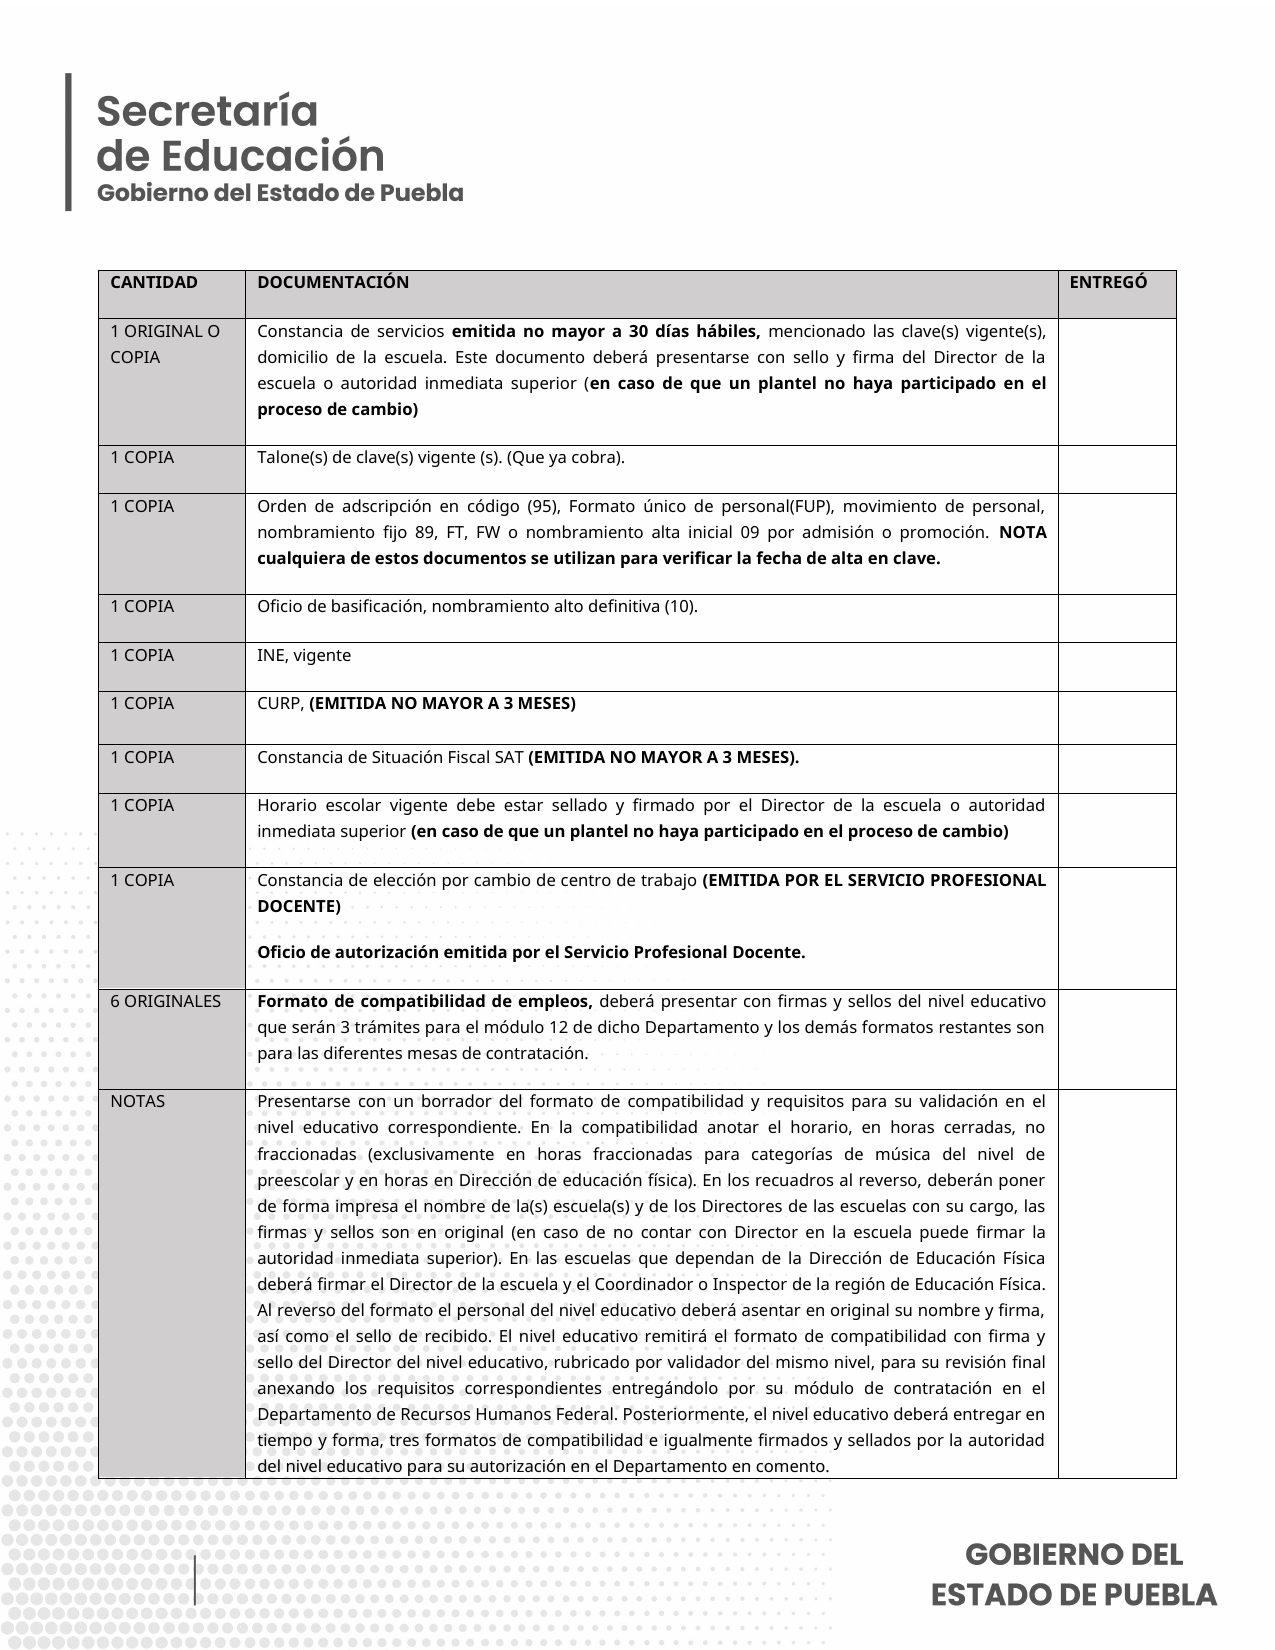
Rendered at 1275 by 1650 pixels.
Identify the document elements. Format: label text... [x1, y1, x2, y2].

table_cell [1059, 1090, 1176, 1477]
table_cell 1 COPIA [99, 745, 245, 793]
table_cell 1 COPIA [99, 794, 245, 867]
table_cell [1059, 446, 1176, 493]
table_cell 1 ORIGINAL O COPIA [99, 319, 245, 445]
table_cell Constancia de elección por cambio de centro de trabajo (EMITIDA POR EL SERVICIO PROFESIONAL DOCENTE) Oficio de autorización emitida por el Servicio Profesional Docente. [246, 868, 1058, 988]
table_cell Orden de adscripción en código (95), Formato único de personal(FUP), movimiento de personal, nombramiento fijo 89, FT, FW o nombramiento alta inicial 09 por admisión o promoción. NOTA cualquiera de estos documentos se utilizan para verificar la fecha de alta en clave. [246, 494, 1058, 594]
table_cell [1059, 595, 1176, 642]
table_cell 1 COPIA [99, 868, 245, 988]
table_cell 1 COPIA [99, 595, 245, 642]
table_cell Constancia de servicios emitida no mayor a 30 días hábiles, mencionado las clave(s) vigente(s), domicilio de la escuela. Este documento deberá presentarse con sello y firma del Director de la escuela o autoridad inmediata superior (en caso de que un plantel no haya participado en el proceso de cambio) [246, 319, 1058, 445]
table_cell [1059, 794, 1176, 867]
table_cell NOTAS [99, 1090, 245, 1477]
table_header DOCUMENTACIÓN [246, 271, 1058, 318]
table_cell [1059, 868, 1176, 988]
table_cell 1 COPIA [99, 643, 245, 691]
picture [0, 3, 1275, 1650]
table_cell 1 COPIA [99, 494, 245, 594]
table_cell Talone(s) de clave(s) vigente (s). (Que ya cobra). [246, 446, 1058, 493]
table_cell Formato de compatibilidad de empleos, deberá presentar con firmas y sellos del nivel educativo que serán 3 trámites para el módulo 12 de dicho Departamento y los demás formatos restantes son para las diferentes mesas de contratación. [246, 990, 1058, 1089]
table_cell CURP, (EMITIDA NO MAYOR A 3 MESES) [246, 692, 1058, 744]
table_cell 6 ORIGINALES [99, 990, 245, 1089]
table_cell [1059, 745, 1176, 793]
table_cell Horario escolar vigente debe estar sellado y firmado por el Director de la escuela o autoridad inmediata superior (en caso de que un plantel no haya participado en el proceso de cambio) [246, 794, 1058, 867]
table_cell 1 COPIA [99, 446, 245, 493]
table_cell Presentarse con un borrador del formato de compatibilidad y requisitos para su validación en el nivel educativo correspondiente. En la compatibilidad anotar el horario, en horas cerradas, no fraccionadas (exclusivamente en horas fraccionadas para categorías de música del nivel de preescolar y en horas en Dirección de educación física). En los recuadros al reverso, deberán poner de forma impresa el nombre de la(s) escuela(s) y de los Directores de las escuelas con su cargo, las firmas y sellos son en original (en caso de no contar con Director en la escuela puede firmar la autoridad inmediata superior). En las escuelas que dependan de la Dirección de Educación Física deberá firmar el Director de la escuela y el Coordinador o Inspector de la región de Educación Física. Al reverso del formato el personal del nivel educativo deberá asentar en original su nombre y firma, así como el sello de recibido. El nivel educativo remitirá el formato de compatibilidad con firma y sello del Director del nivel educativo, rubricado por validador del mismo nivel, para su revisión final anexando los requisitos correspondientes entregándolo por su módulo de contratación en el Departamento de Recursos Humanos Federal. Posteriormente, el nivel educativo deberá entregar en tiempo y forma, tres formatos de compatibilidad e igualmente firmados y sellados por la autoridad del nivel educativo para su autorización en el Departamento en comento. [246, 1090, 1058, 1477]
table_cell INE, vigente [246, 643, 1058, 691]
table_cell Constancia de Situación Fiscal SAT (EMITIDA NO MAYOR A 3 MESES). [246, 745, 1058, 793]
table_cell [1059, 990, 1176, 1089]
table_cell Oficio de basificación, nombramiento alto definitiva (10). [246, 595, 1058, 642]
table_header CANTIDAD [99, 271, 245, 318]
table_cell [1059, 643, 1176, 691]
table_cell [1059, 692, 1176, 744]
table_cell 1 COPIA [99, 692, 245, 744]
table_cell [1059, 319, 1176, 445]
table_cell [1059, 494, 1176, 594]
table_header ENTREGÓ [1059, 271, 1176, 318]
